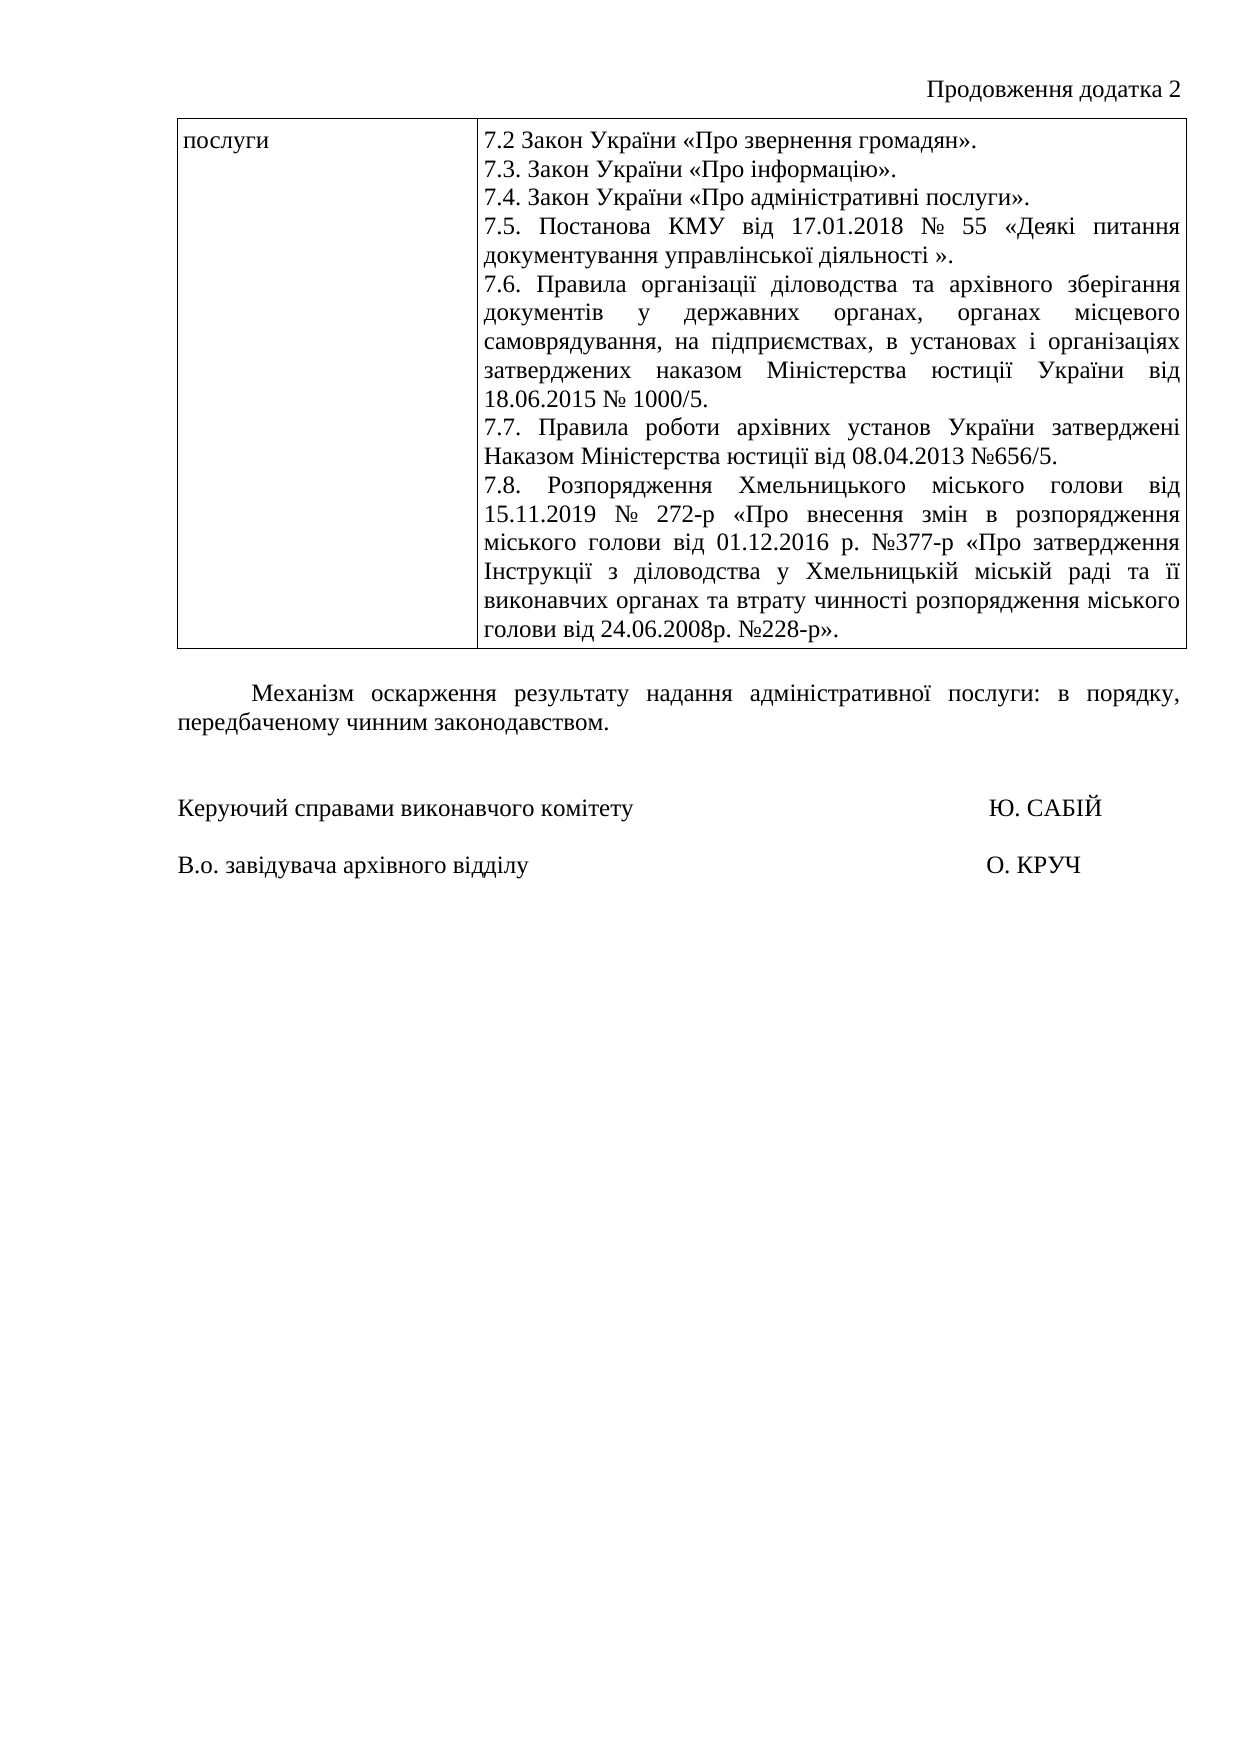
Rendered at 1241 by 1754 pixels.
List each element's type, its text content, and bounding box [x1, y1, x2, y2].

text Механізм оскарження результату надання адміністративної послуги: в порядку, передбаченому чинним законодавством. [177, 678, 1181, 736]
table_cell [178, 119, 477, 648]
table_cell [478, 119, 1186, 648]
text Керуючий справами виконавчого комітету Ю. САБІЙ [177, 793, 1181, 822]
text В.о. завідувача архівного відділу О. КРУЧ [177, 851, 1181, 879]
